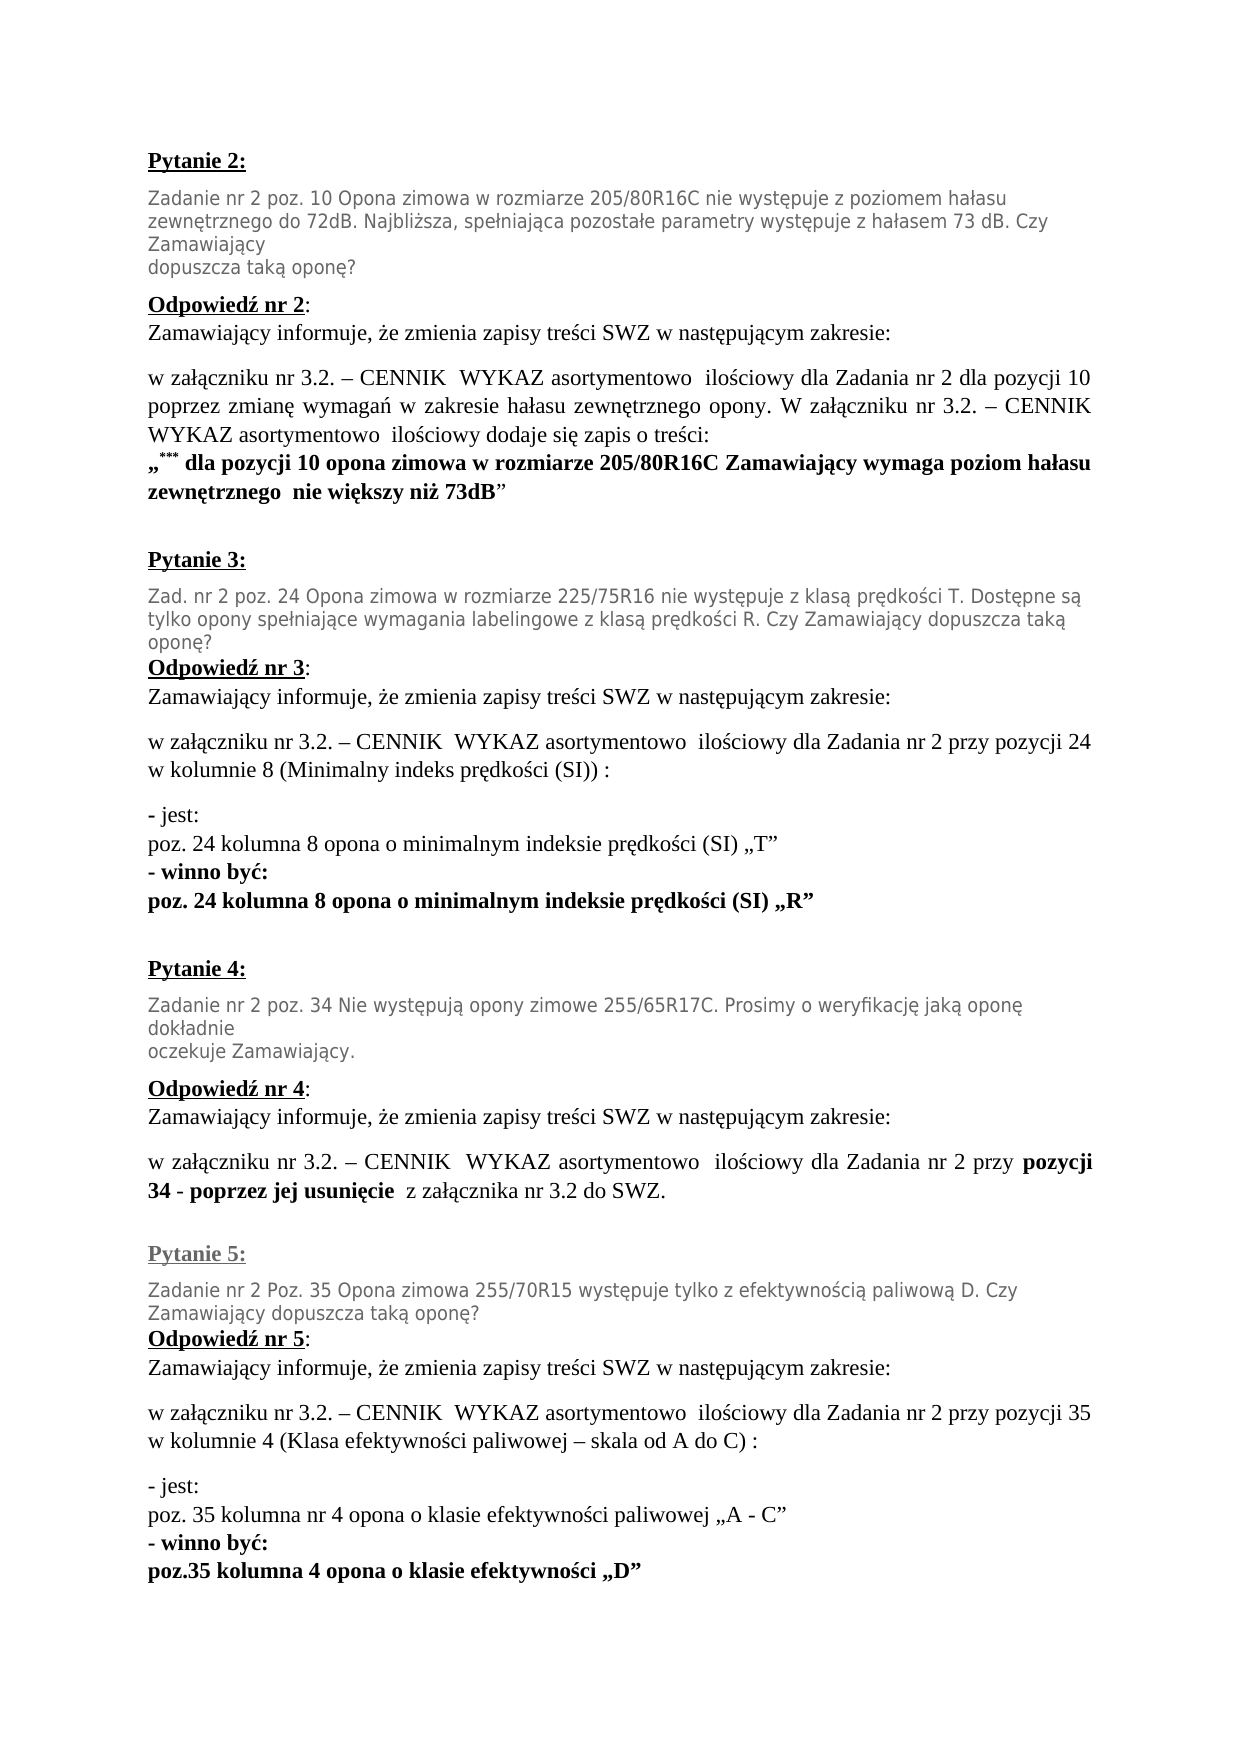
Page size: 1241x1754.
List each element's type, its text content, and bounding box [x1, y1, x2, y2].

text poz. 35 kolumna nr 4 opona o klasie efektywności paliwowej „A - C” [148, 1501, 1093, 1527]
text Zamawiający informuje, że zmienia zapisy treści SWZ w następującym zakresie: [148, 1353, 1093, 1380]
text Zad. nr 2 poz. 24 Opona zimowa w rozmiarze 225/75R16 nie występuje z klasą prędkości T. Dostępne są tylko opony spełniające wymagania labelingowe z klasą prędkości R. Czy Zamawiający dopuszcza taką oponę? [148, 585, 1093, 654]
text „*** dla pozycji 10 opona zimowa w rozmiarze 205/80R16C Zamawiający wymaga poziom hałasu zewnętrznego nie większy niż 73dB” [148, 449, 1093, 504]
text dopuszcza taką oponę? [148, 256, 1093, 279]
text poz.35 kolumna 4 opona o klasie efektywności „D” [148, 1557, 1093, 1584]
text Zadanie nr 2 Poz. 35 Opona zimowa 255/70R15 występuje tylko z efektywnością paliwową D. Czy Zamawiający dopuszcza taką oponę? [148, 1279, 1093, 1325]
text Pytanie 4: [148, 955, 1093, 981]
text Odpowiedź nr 4: [148, 1075, 1093, 1101]
text w załączniku nr 3.2. – CENNIK WYKAZ asortymentowo ilościowy dla Zadania nr 2 przy pozycji 24 w kolumnie 8 (Minimalny indeks prędkości (SI)) : [148, 728, 1093, 783]
text w załączniku nr 3.2. – CENNIK WYKAZ asortymentowo ilościowy dla Zadania nr 2 przy pozycji 34 - poprzez jej usunięcie z załącznika nr 3.2 do SWZ. [148, 1148, 1093, 1203]
text - jest: [148, 801, 1093, 828]
text poz. 24 kolumna 8 opona o minimalnym indeksie prędkości (SI) „R” [148, 887, 1093, 913]
text w załączniku nr 3.2. – CENNIK WYKAZ asortymentowo ilościowy dla Zadania nr 2 dla pozycji 10 poprzez zmianę wymagań w zakresie hałasu zewnętrznego opony. W załączniku nr 3.2. – CENNIK WYKAZ asortymentowo ilościowy dodaje się zapis o treści: [148, 364, 1093, 447]
text oczekuje Zamawiający. [148, 1040, 1093, 1063]
text Zadanie nr 2 poz. 34 Nie występują opony zimowe 255/65R17C. Prosimy o weryfikację jaką oponę dokładnie [148, 994, 1093, 1040]
text Zadanie nr 2 poz. 10 Opona zimowa w rozmiarze 205/80R16C nie występuje z poziomem hałasu zewnętrznego do 72dB. Najbliższa, spełniająca pozostałe parametry występuje z hałasem 73 dB. Czy Zamawiający [148, 187, 1093, 256]
text Odpowiedź nr 3: [148, 654, 1093, 681]
text Zamawiający informuje, że zmienia zapisy treści SWZ w następującym zakresie: [148, 319, 1093, 345]
text - jest: [148, 1472, 1093, 1498]
text Zamawiający informuje, że zmienia zapisy treści SWZ w następującym zakresie: [148, 1103, 1093, 1129]
text Odpowiedź nr 2: [148, 291, 1093, 317]
text poz. 24 kolumna 8 opona o minimalnym indeksie prędkości (SI) „T” [148, 830, 1093, 856]
text Pytanie 5: [148, 1239, 1093, 1266]
text Odpowiedź nr 5: [148, 1325, 1093, 1351]
text - winno być: [148, 1529, 1093, 1555]
text Pytanie 3: [148, 546, 1093, 572]
text Pytanie 2: [148, 148, 1093, 174]
text w załączniku nr 3.2. – CENNIK WYKAZ asortymentowo ilościowy dla Zadania nr 2 przy pozycji 35 w kolumnie 4 (Klasa efektywności paliwowej – skala od A do C) : [148, 1399, 1093, 1453]
text - winno być: [148, 858, 1093, 885]
text Zamawiający informuje, że zmienia zapisy treści SWZ w następującym zakresie: [148, 683, 1093, 709]
